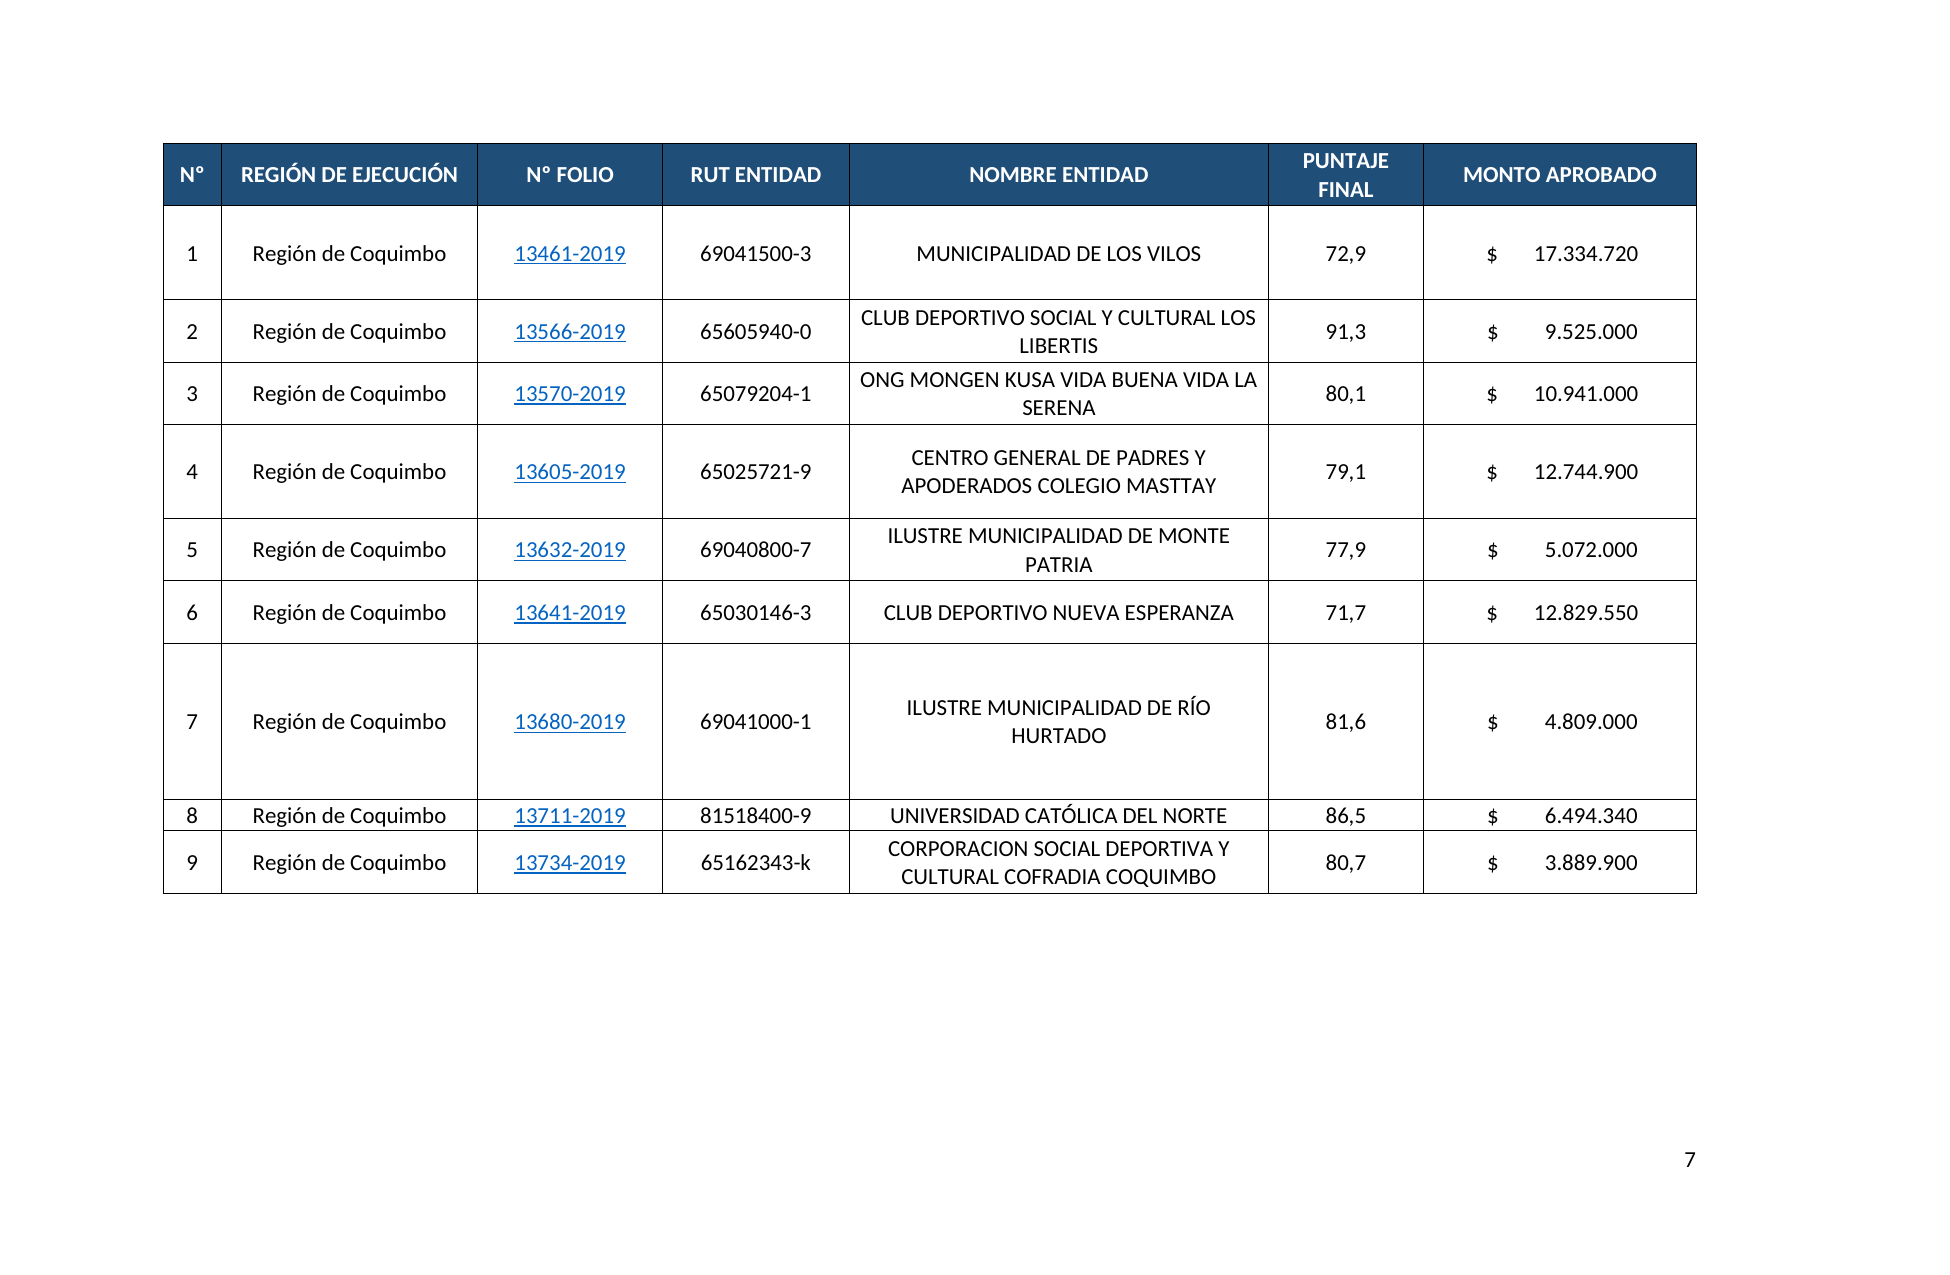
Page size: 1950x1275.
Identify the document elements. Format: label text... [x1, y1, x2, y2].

table_cell 77,9 [1269, 519, 1423, 580]
table_cell 72,9 [1269, 206, 1423, 299]
table_header PUNTAJE FINAL [1269, 144, 1423, 205]
table_cell Región de Coquimbo [222, 363, 477, 424]
table_cell $ 17.334.720 [1424, 206, 1696, 299]
table_cell Región de Coquimbo [222, 581, 477, 643]
table_cell 13570-2019 [478, 363, 662, 424]
table_cell 79,1 [1269, 425, 1423, 518]
table_cell 81518400-9 [663, 800, 849, 830]
table_cell UNIVERSIDAD CATÓLICA DEL NORTE [850, 800, 1268, 830]
table_cell 80,7 [1269, 831, 1423, 893]
table_cell Región de Coquimbo [222, 425, 477, 518]
table_cell Región de Coquimbo [222, 519, 477, 580]
table_cell 80,1 [1269, 363, 1423, 424]
table_cell Región de Coquimbo [222, 644, 477, 799]
table_cell $ 5.072.000 [1424, 519, 1696, 580]
table_cell 8 [164, 800, 221, 830]
table_cell 65605940-0 [663, 300, 849, 362]
table_header MONTO APROBADO [1424, 144, 1696, 205]
table_cell CLUB DEPORTIVO SOCIAL Y CULTURAL LOS LIBERTIS [850, 300, 1268, 362]
table_cell Región de Coquimbo [222, 831, 477, 893]
table_cell 6 [164, 581, 221, 643]
table_cell Región de Coquimbo [222, 206, 477, 299]
table_cell $ 9.525.000 [1424, 300, 1696, 362]
table_cell 65030146-3 [663, 581, 849, 643]
table_header Nº [164, 144, 221, 205]
table_cell 3 [164, 363, 221, 424]
table_cell 65025721-9 [663, 425, 849, 518]
table_cell 1 [164, 206, 221, 299]
table_cell 2 [164, 300, 221, 362]
table_cell 71,7 [1269, 581, 1423, 643]
table_cell ILUSTRE MUNICIPALIDAD DE MONTE PATRIA [850, 519, 1268, 580]
table_cell $ 10.941.000 [1424, 363, 1696, 424]
table_cell 86,5 [1269, 800, 1423, 830]
table_cell 5 [164, 519, 221, 580]
table_cell 65079204-1 [663, 363, 849, 424]
table_cell 69041500-3 [663, 206, 849, 299]
table_cell 13711-2019 [478, 800, 662, 830]
table_cell $ 4.809.000 [1424, 644, 1696, 799]
table_cell 13632-2019 [478, 519, 662, 580]
table_cell 13461-2019 [478, 206, 662, 299]
table_cell 91,3 [1269, 300, 1423, 362]
table_cell ONG MONGEN KUSA VIDA BUENA VIDA LA SERENA [850, 363, 1268, 424]
table_cell 9 [164, 831, 221, 893]
table_cell 4 [164, 425, 221, 518]
table_cell 65162343-k [663, 831, 849, 893]
table_cell $ 12.744.900 [1424, 425, 1696, 518]
table_cell CLUB DEPORTIVO NUEVA ESPERANZA [850, 581, 1268, 643]
table_cell $ 3.889.900 [1424, 831, 1696, 893]
table_cell $ 6.494.340 [1424, 800, 1696, 830]
table_header RUT ENTIDAD [663, 144, 849, 205]
table_header NOMBRE ENTIDAD [850, 144, 1268, 205]
table_cell Región de Coquimbo [222, 800, 477, 830]
table_cell 69041000-1 [663, 644, 849, 799]
table_cell CORPORACION SOCIAL DEPORTIVA Y CULTURAL COFRADIA COQUIMBO [850, 831, 1268, 893]
table_cell Región de Coquimbo [222, 300, 477, 362]
table_cell 69040800-7 [663, 519, 849, 580]
table_cell MUNICIPALIDAD DE LOS VILOS [850, 206, 1268, 299]
table_cell 13734-2019 [478, 831, 662, 893]
table_cell ILUSTRE MUNICIPALIDAD DE RÍO HURTADO [850, 644, 1268, 799]
table_cell 7 [164, 644, 221, 799]
table_header REGIÓN DE EJECUCIÓN [222, 144, 477, 205]
table_cell 13605-2019 [478, 425, 662, 518]
table_cell 13680-2019 [478, 644, 662, 799]
table_cell 13641-2019 [478, 581, 662, 643]
table_cell 81,6 [1269, 644, 1423, 799]
table_cell 13566-2019 [478, 300, 662, 362]
table_cell CENTRO GENERAL DE PADRES Y APODERADOS COLEGIO MASTTAY [850, 425, 1268, 518]
table_header Nº FOLIO [478, 144, 662, 205]
table_cell $ 12.829.550 [1424, 581, 1696, 643]
